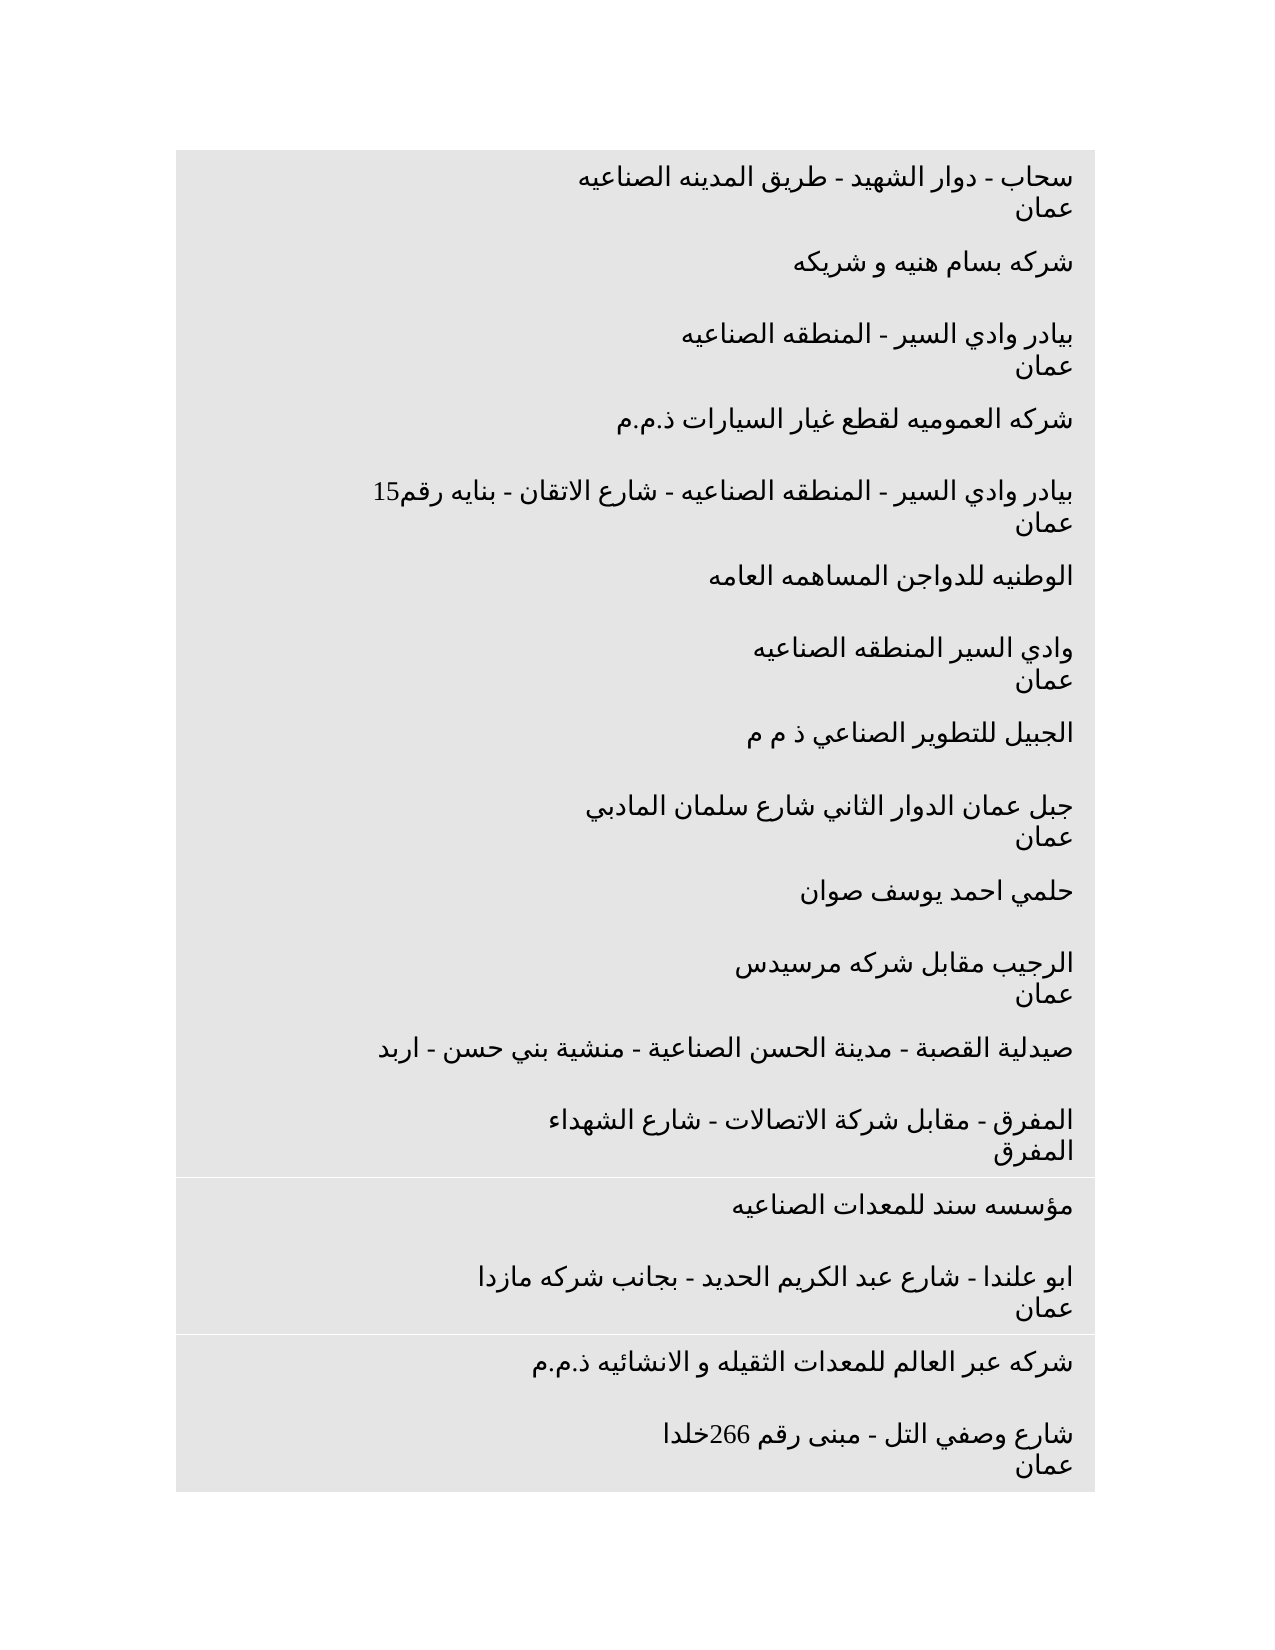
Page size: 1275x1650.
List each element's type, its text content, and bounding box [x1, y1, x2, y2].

table_cell شركه بسام هنيه و شريكه بيادر وادي السير - المنطقه الصناعيه عمان [176, 235, 1095, 392]
table_cell شركه العموميه لقطع غيار السيارات ذ.م.م بيادر وادي السير - المنطقه الصناعيه - شارع الاتقان - بنايه رقم15 عمان [176, 392, 1095, 549]
table_cell شركه عبر العالم للمعدات الثقيله و الانشائيه ذ.م.م شارع وصفي التل - مبنى رقم 266خلدا عمان [176, 1335, 1095, 1492]
table_cell حلمي احمد يوسف صوان الرجيب مقابل شركه مرسيدس عمان [176, 863, 1095, 1020]
table_cell مؤسسه سند للمعدات الصناعيه ابو علندا - شارع عبد الكريم الحديد - بجانب شركه مازدا عمان [176, 1178, 1095, 1334]
table_cell صيدلية القصبة - مدينة الحسن الصناعية - منشية بني حسن - اربد المفرق - مقابل شركة الاتصالات - شارع الشهداء المفرق [176, 1020, 1095, 1177]
table_cell الجبيل للتطوير الصناعي ذ م م جبل عمان الدوار الثاني شارع سلمان المادبي عمان [176, 706, 1095, 863]
table_cell الوطنيه للدواجن المساهمه العامه وادي السير المنطقه الصناعيه عمان [176, 549, 1095, 706]
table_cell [176, 150, 1095, 235]
